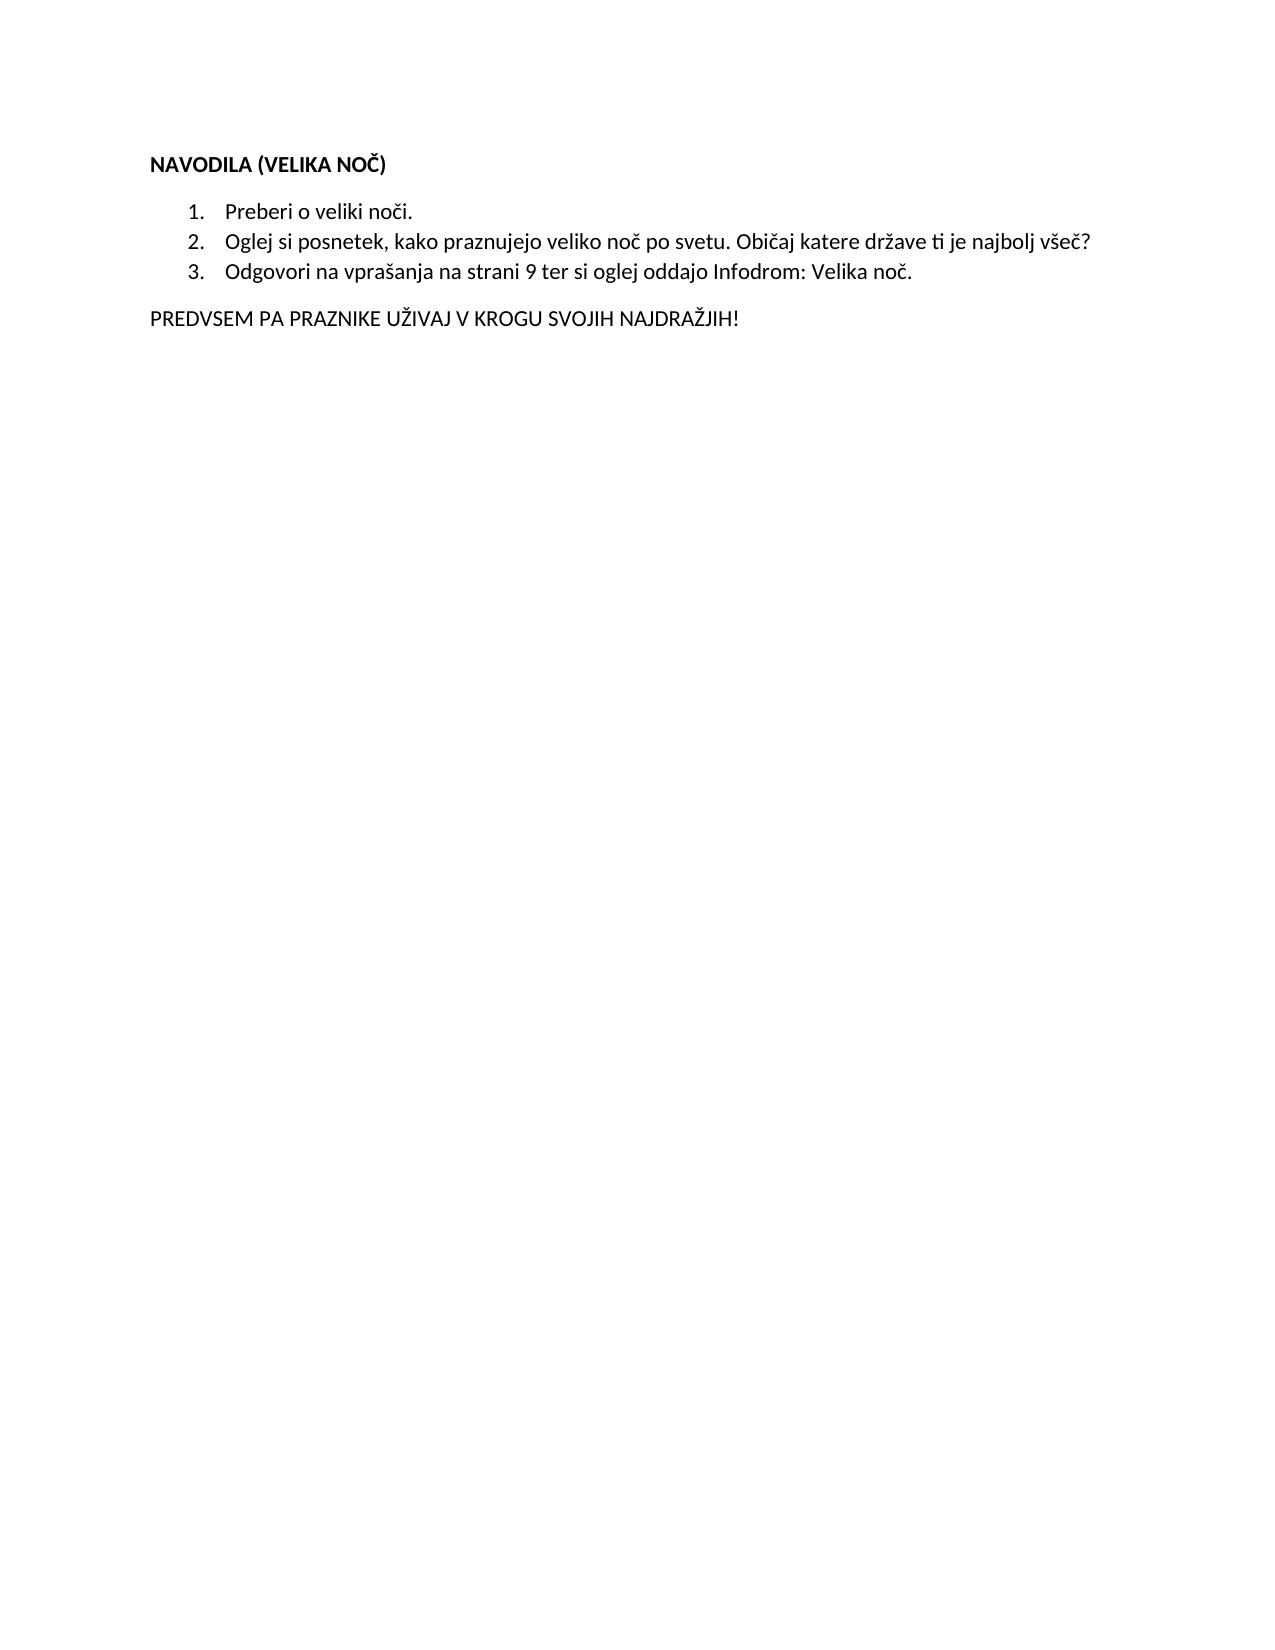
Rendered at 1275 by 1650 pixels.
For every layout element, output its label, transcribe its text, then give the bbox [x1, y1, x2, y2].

text PREDVSEM PA PRAZNIKE UŽIVAJ V KROGU SVOJIH NAJDRAŽJIH! [150, 304, 1125, 332]
list Preberi o veliki noči. [187, 197, 1125, 225]
text NAVODILA (VELIKA NOČ) [150, 150, 1125, 178]
list Oglej si posnetek, kako praznujejo veliko noč po svetu. Običaj katere države ti je najbolj všeč? [187, 227, 1125, 255]
list Odgovori na vprašanja na strani 9 ter si oglej oddajo Infodrom: Velika noč. [187, 257, 1125, 285]
